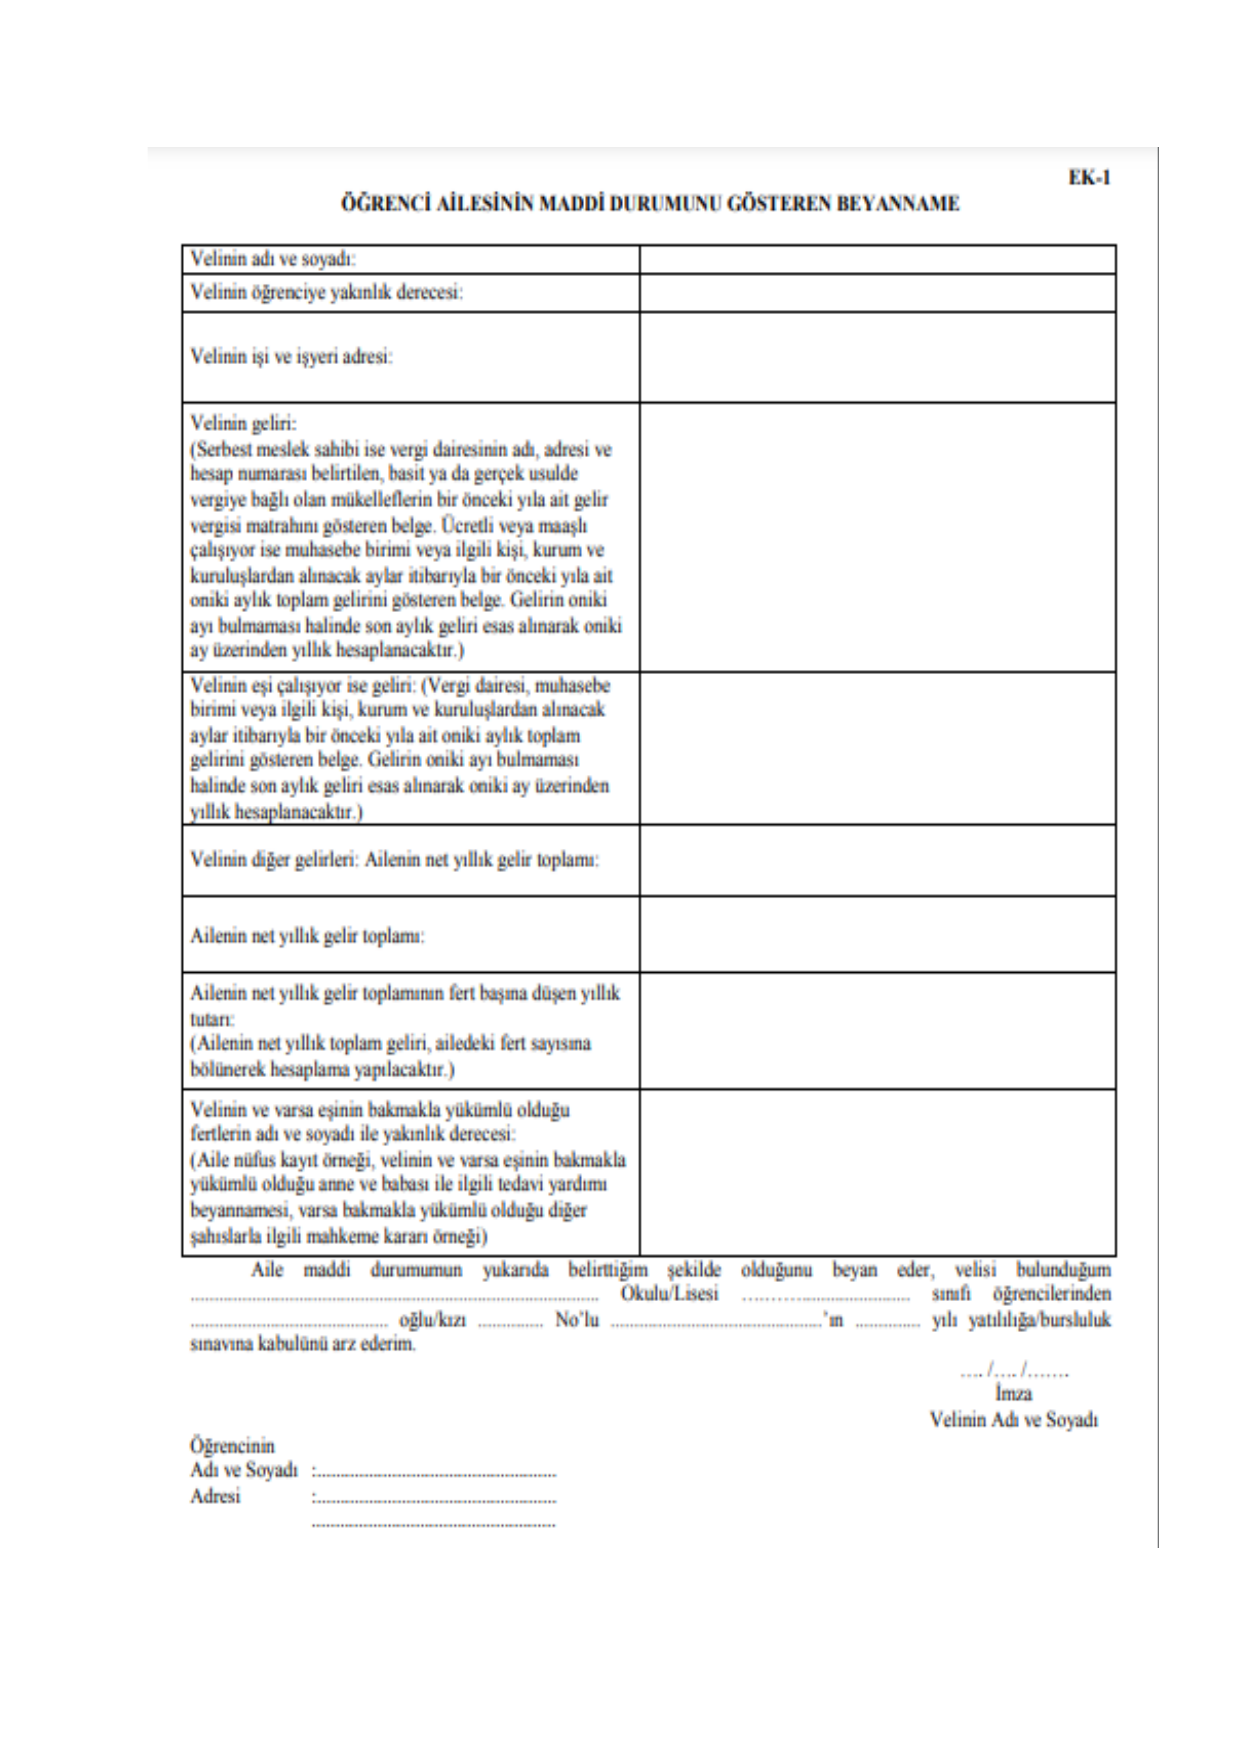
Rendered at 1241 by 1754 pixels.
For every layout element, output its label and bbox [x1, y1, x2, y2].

picture [147, 147, 1159, 1548]
